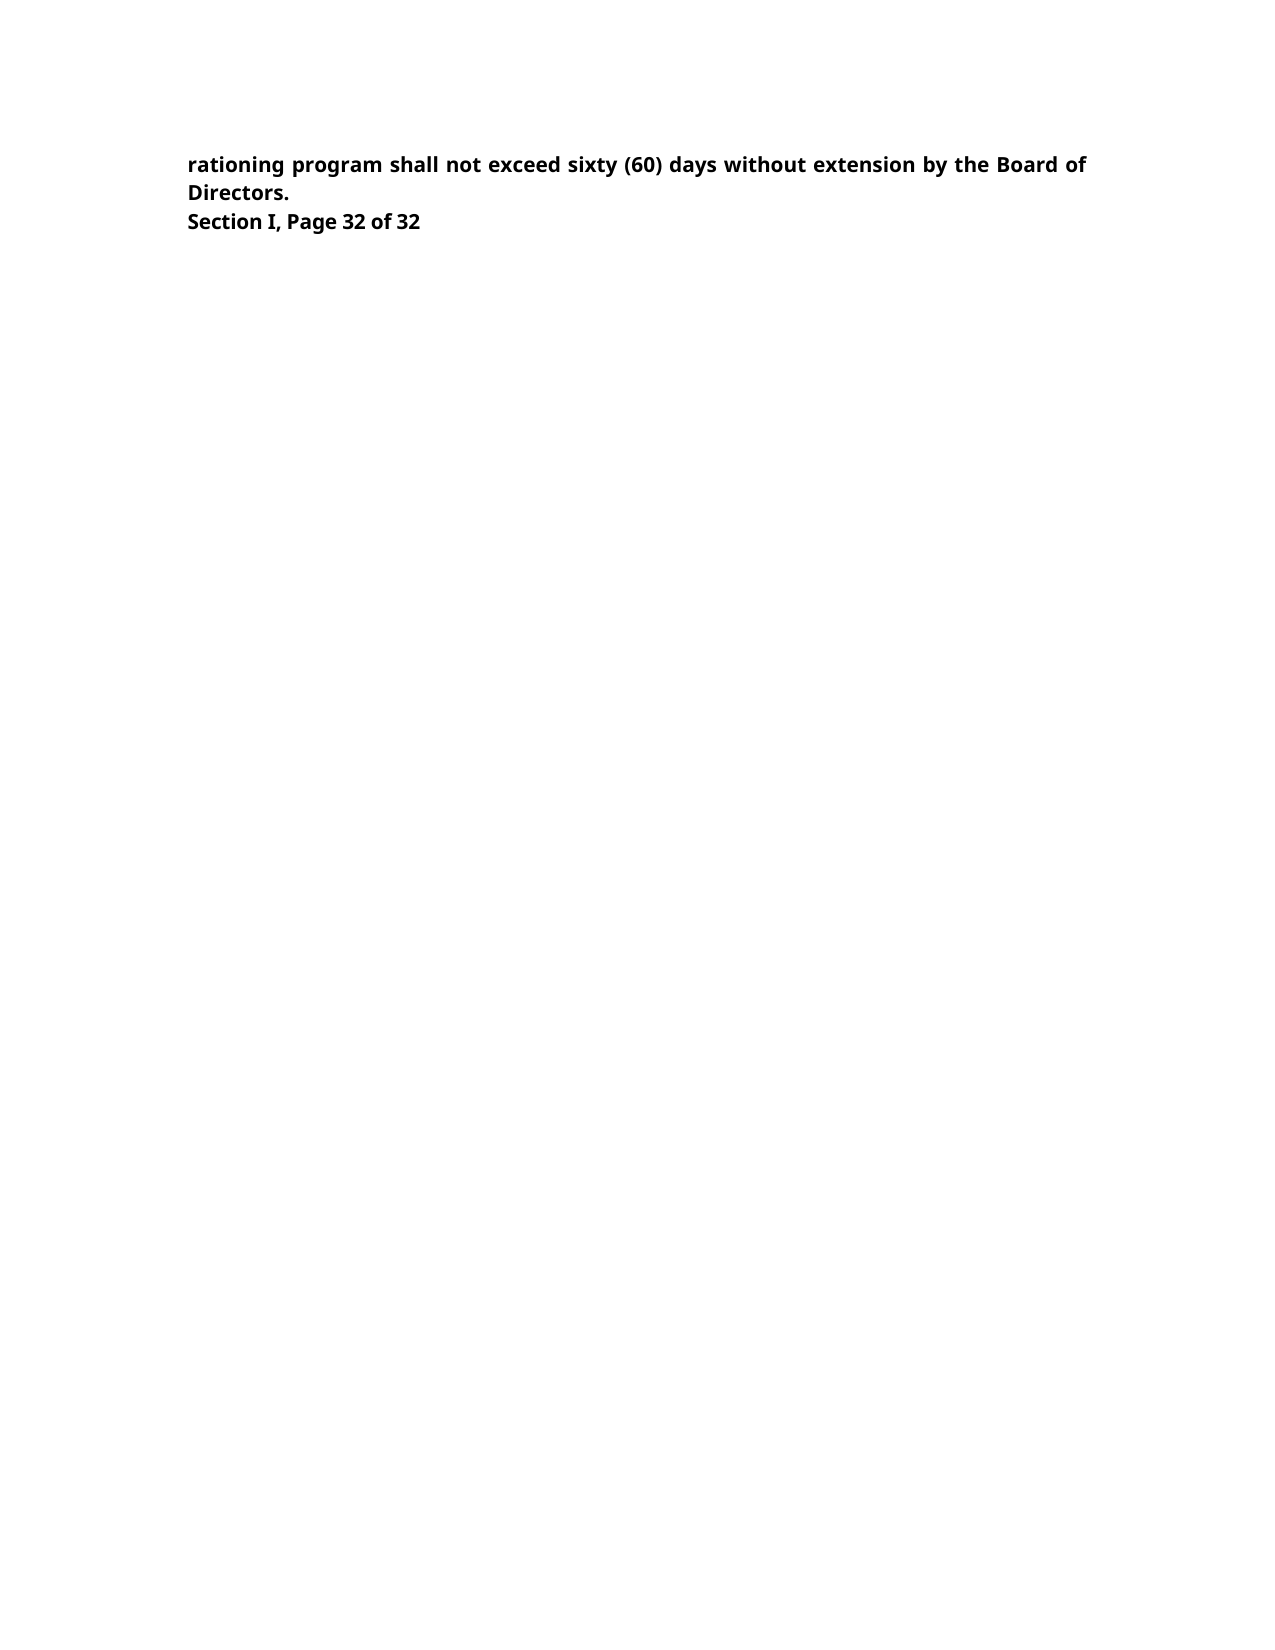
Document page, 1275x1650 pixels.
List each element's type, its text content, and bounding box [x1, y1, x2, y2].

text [187, 150, 1087, 207]
text Section I, Page 32 of 32 [187, 207, 1087, 235]
